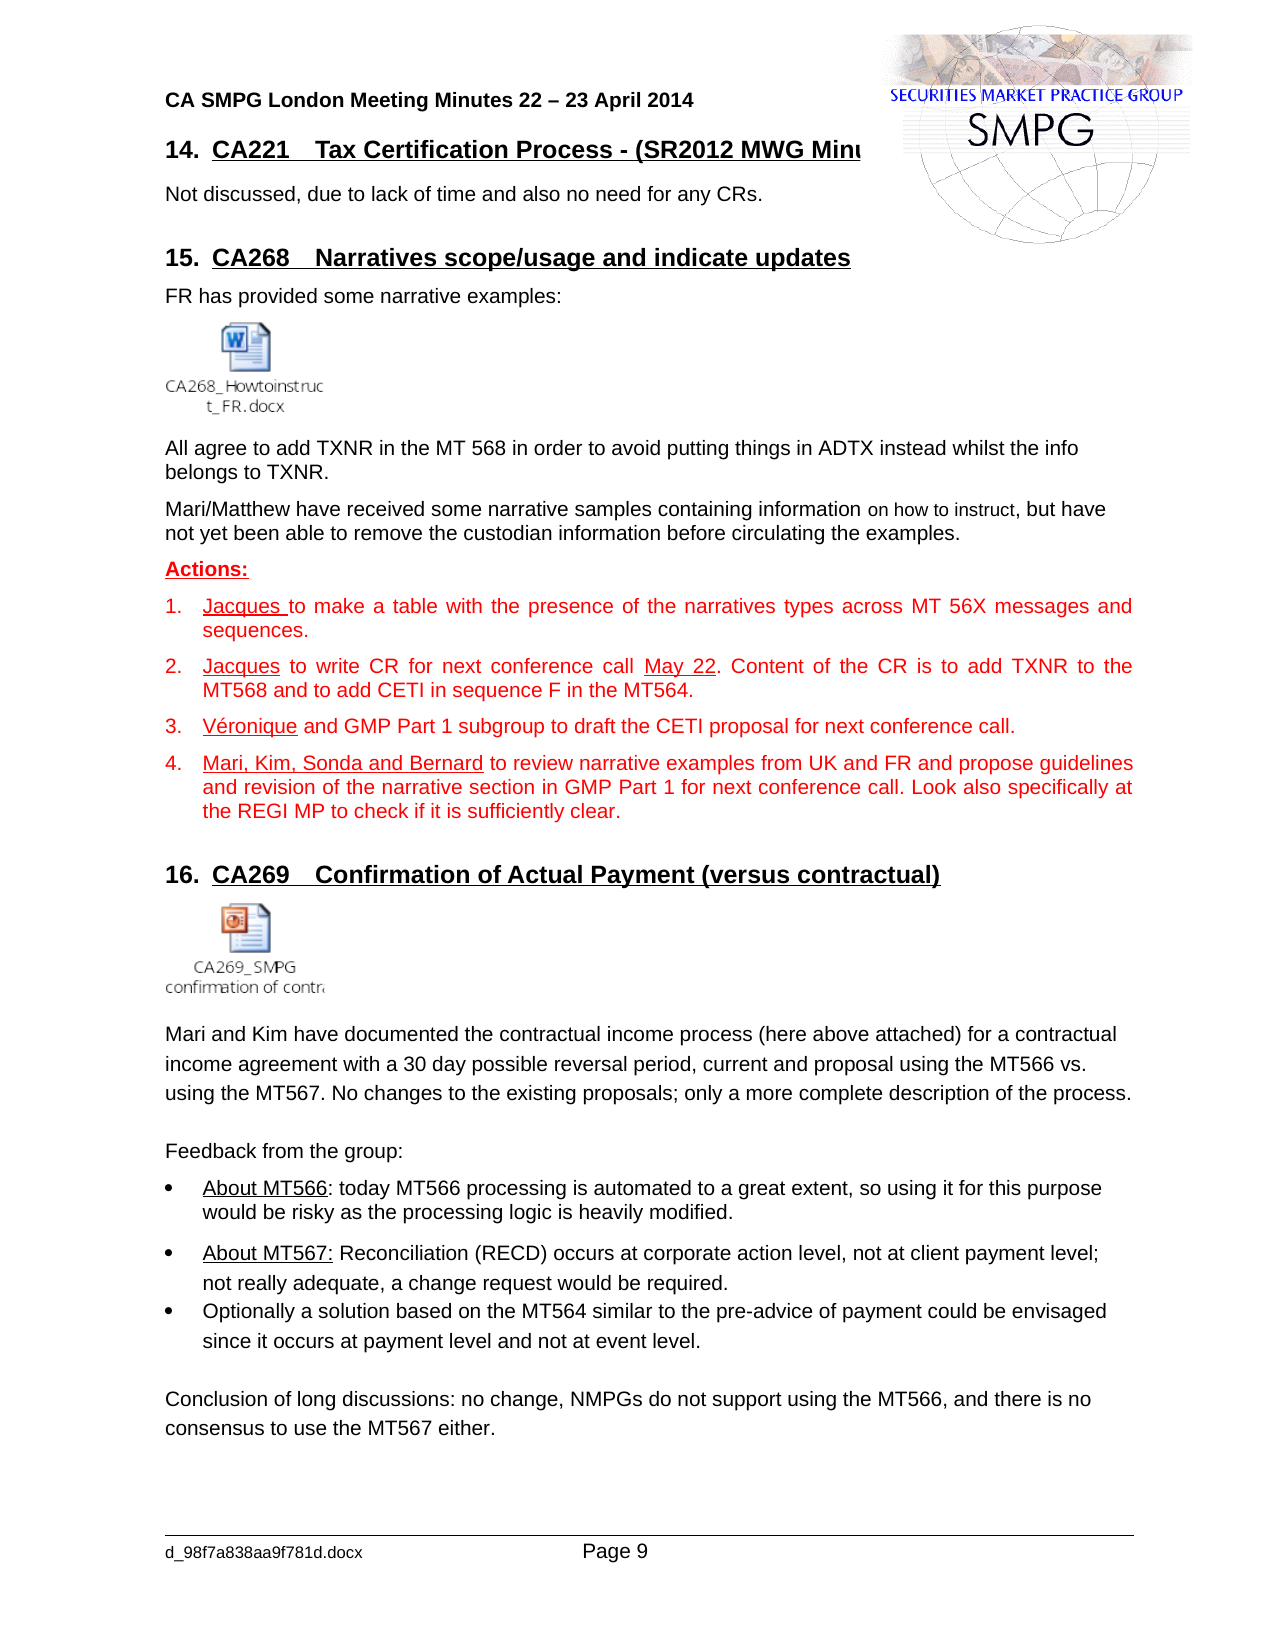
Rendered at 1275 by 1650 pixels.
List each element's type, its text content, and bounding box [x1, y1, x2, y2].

text Mari/Matthew have received some narrative samples containing information on how to instruct, but have not yet been able to remove the custodian information before circulating the examples. [165, 497, 1134, 544]
picture [860, 13, 1218, 256]
list Optionally a solution based on the MT564 similar to the pre-advice of payment could be envisaged since it occurs at payment level and not at event level. [165, 1294, 1134, 1353]
list Jacques to make a table with the presence of the narratives types across MT 56X messages and sequences. [165, 593, 1134, 641]
text Not discussed, due to lack of time and also no need for any CRs. [165, 176, 860, 205]
list About MT566: today MT566 processing is automated to a great extent, so using it for this purpose would be risky as the processing logic is heavily modified. [165, 1175, 1134, 1223]
text Conclusion of long discussions: no change, NMPGs do not support using the MT566, and there is no consensus to use the MT567 either. [165, 1382, 1134, 1440]
text Mari and Kim have documented the contractual income process (here above attached) for a contractual income agreement with a 30 day possible reversal period, current and proposal using the MT566 vs. using the MT567. No changes to the existing proposals; only a more complete description of the process. [165, 1017, 1134, 1104]
subtitle CA221 Tax Certification Process - (SR2012 MWG Minutes - SMPG Follow up) [165, 135, 860, 164]
subtitle CA268 Narratives scope/usage and indicate updates [165, 243, 1134, 272]
text FR has provided some narrative examples: [165, 284, 1134, 308]
text All agree to add TXNR in the MT 568 in order to avoid putting things in ADTX instead whilst the info belongs to TXNR. [165, 436, 1134, 484]
list Véronique and GMP Part 1 subgroup to draft the CETI proposal for next conference call. [165, 714, 1134, 738]
text Actions: [165, 557, 1134, 581]
list Mari, Kim, Sonda and Bernard to review narrative examples from UK and FR and propose guidelines and revision of the narrative section in GMP Part 1 for next conference call. Look also specifically at the REGI MP to check if it is sufficiently clear. [165, 751, 1134, 823]
text Feedback from the group: [165, 1134, 1134, 1163]
list Jacques to write CR for next conference call May 22. Content of the CR is to add TXNR to the MT568 and to add CETI in sequence F in the MT564. [165, 654, 1134, 702]
list About MT567: Reconciliation (RECD) occurs at corporate action level, not at client payment level; not really adequate, a change request would be required. [165, 1236, 1134, 1294]
subtitle CA269 Confirmation of Actual Payment (versus contractual) [165, 860, 1134, 889]
